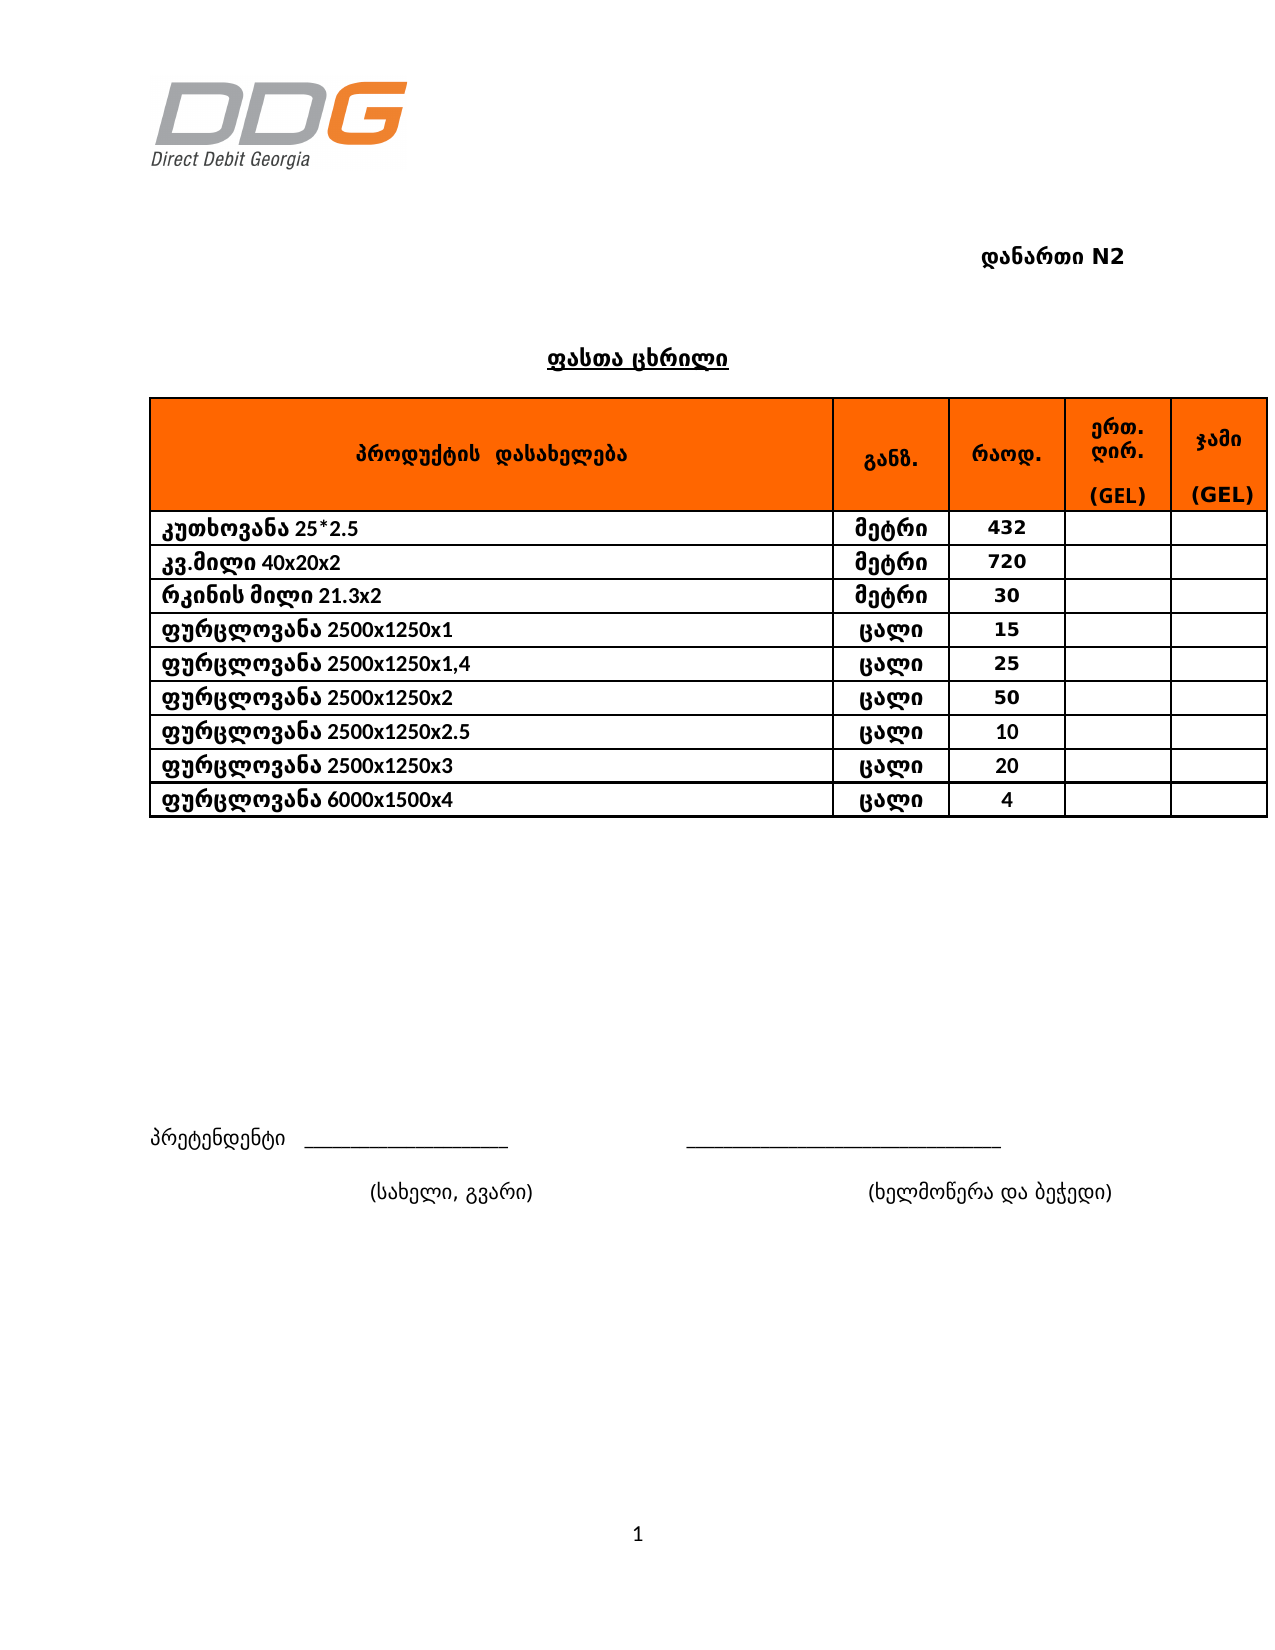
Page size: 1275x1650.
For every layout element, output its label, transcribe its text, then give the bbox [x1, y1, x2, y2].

table_cell 30 [950, 580, 1064, 612]
table_cell [1066, 512, 1170, 544]
picture [150, 75, 408, 171]
table_cell ცალი [834, 784, 948, 815]
table_cell ფურცლოვანა 2500x1250x3 [151, 750, 832, 781]
table_cell ცალი [834, 716, 948, 747]
table_cell [1172, 784, 1266, 815]
table_cell [1172, 750, 1266, 781]
table_cell [1066, 546, 1170, 578]
text ფასთა ცხრილი [150, 345, 1125, 372]
table_cell მეტრი [834, 580, 948, 612]
table_cell 10 [950, 716, 1064, 747]
table_cell 720 [950, 546, 1064, 578]
table_cell ცალი [834, 682, 948, 713]
text (სახელი, გვარი) (ხელმოწერა და ბეჭედი) [150, 1177, 1125, 1205]
table_cell კვ.მილი 40x20x2 [151, 546, 832, 578]
table_cell (GEL) [1172, 479, 1266, 510]
table_cell ფურცლოვანა 2500x1250x1 [151, 614, 832, 646]
table_cell [1066, 682, 1170, 713]
table_cell ფურცლოვანა 6000x1500x4 [151, 784, 832, 815]
table_cell [1172, 716, 1266, 747]
table_cell ცალი [834, 614, 948, 646]
table_cell [1172, 512, 1266, 544]
table_header განზ. [834, 399, 948, 510]
table_cell ფურცლოვანა 2500x1250x1,4 [151, 648, 832, 679]
table_header ერთ. ღირ. [1066, 399, 1170, 479]
table_cell მეტრი [834, 512, 948, 544]
table_cell [1172, 648, 1266, 679]
table_cell 432 [950, 512, 1064, 544]
table_cell [1066, 784, 1170, 815]
table_cell ცალი [834, 750, 948, 781]
table_header პროდუქტის დასახელება [151, 399, 832, 510]
table_cell [1066, 750, 1170, 781]
table_cell [1066, 614, 1170, 646]
table_cell მეტრი [834, 546, 948, 578]
table_cell ფურცლოვანა 2500x1250x2 [151, 682, 832, 713]
table_cell 50 [950, 682, 1064, 713]
table_cell [1066, 648, 1170, 679]
table_cell [1172, 580, 1266, 612]
table_header რაოდ. [950, 399, 1064, 510]
table_cell ფურცლოვანა 2500x1250x2.5 [151, 716, 832, 747]
table_cell რკინის მილი 21.3x2 [151, 580, 832, 612]
table_cell ცალი [834, 648, 948, 679]
table_cell [1066, 716, 1170, 747]
table_cell [1172, 546, 1266, 578]
table_cell 4 [950, 784, 1064, 815]
text დანართი N2 [150, 244, 1125, 269]
text პრეტენდენტი ______________________ __________________________________ [150, 1123, 1125, 1152]
table_cell 25 [950, 648, 1064, 679]
table_cell კუთხოვანა 25*2.5 [151, 512, 832, 544]
table_cell (GEL) [1066, 479, 1170, 510]
table_header ჯამი [1172, 399, 1266, 479]
table_cell 20 [950, 750, 1064, 781]
table_cell [1172, 682, 1266, 713]
table_cell [1066, 580, 1170, 612]
table_cell 15 [950, 614, 1064, 646]
table_cell [1172, 614, 1266, 646]
